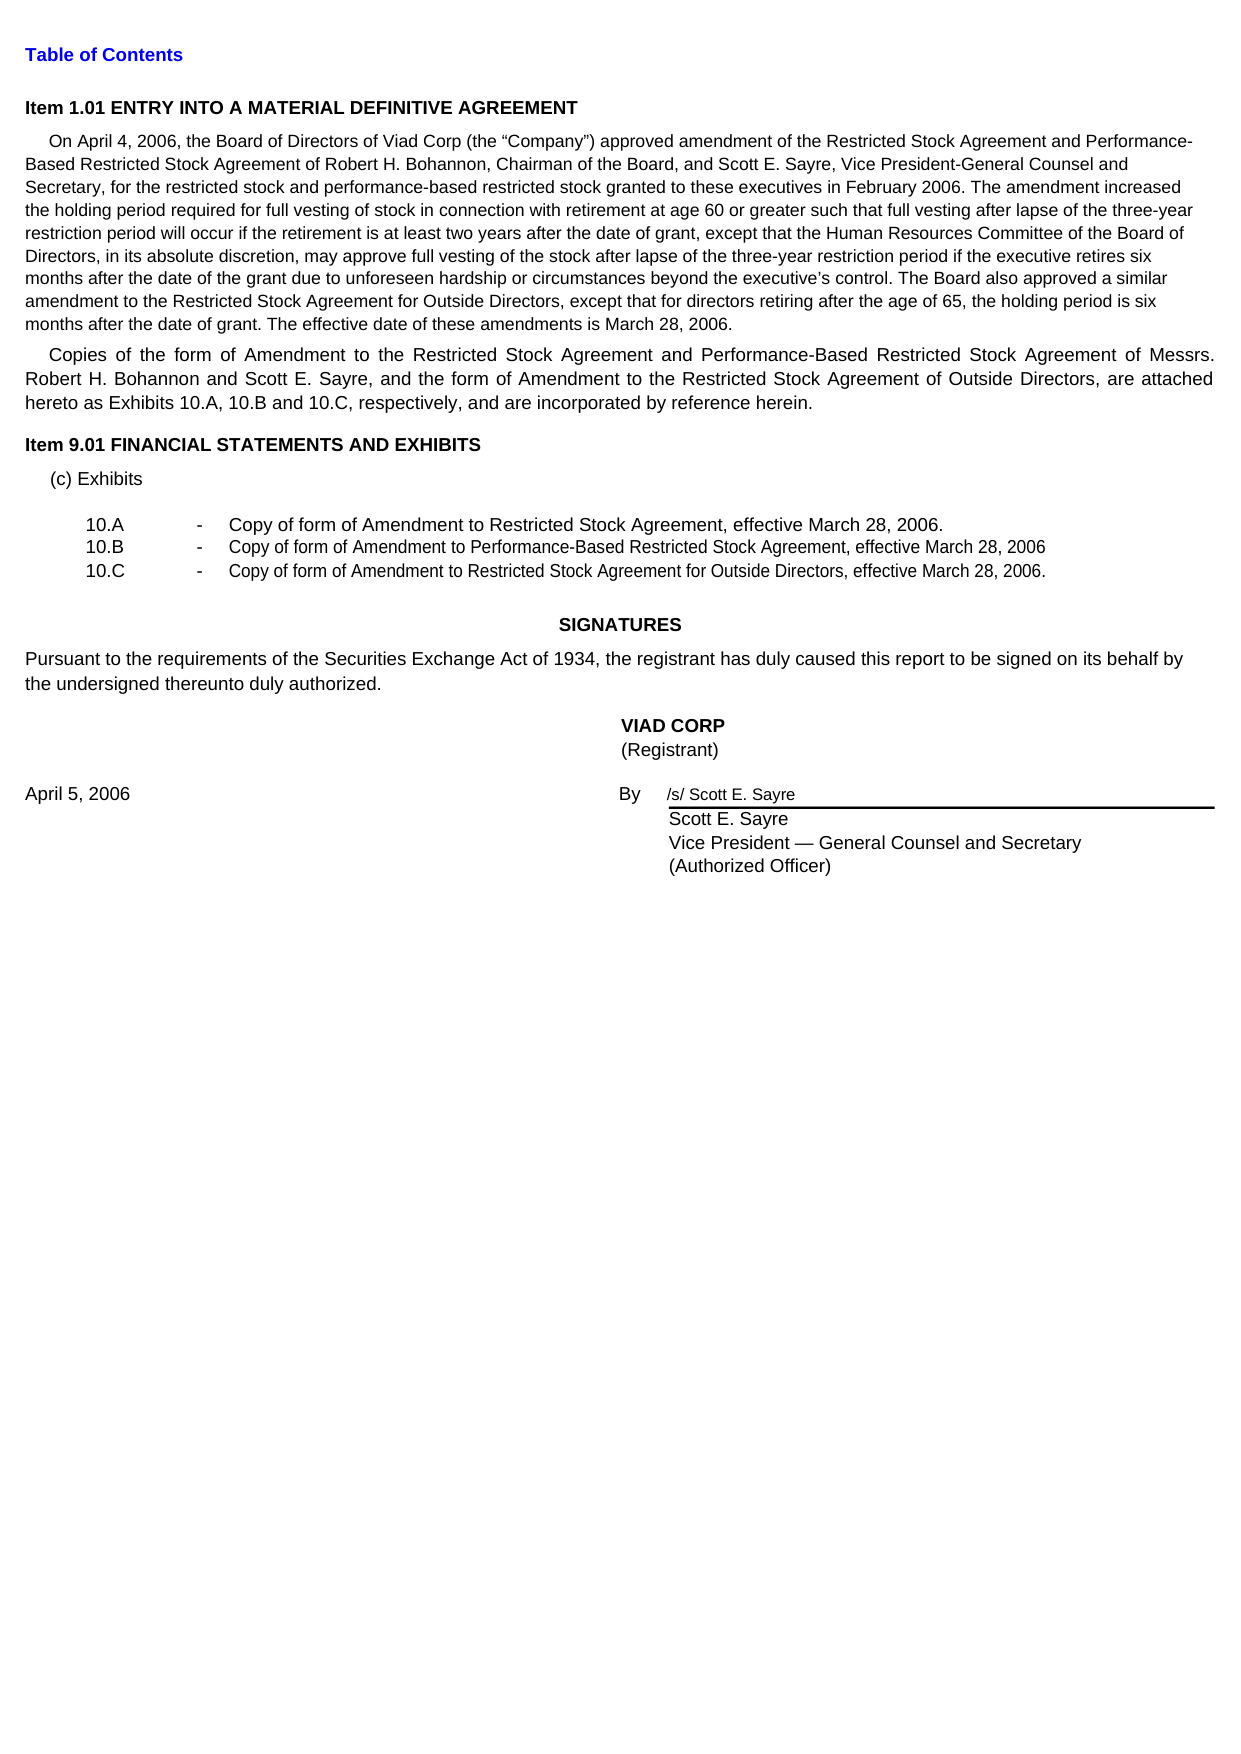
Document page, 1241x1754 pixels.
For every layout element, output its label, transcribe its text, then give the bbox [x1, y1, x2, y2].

text On April 4, 2006, the Board of Directors of Viad Corp (the “Company”) approved amendment of the Restricted Stock Agreement and Performance-Based Restricted Stock Agreement of Robert H. Bohannon, Chairman of the Board, and Scott E. Sayre, Vice President-General Counsel and Secretary, for the restricted stock and performance-based restricted stock granted to these executives in February 2006. The amendment increased the holding period required for full vesting of stock in connection with retirement at age 60 or greater such that full vesting after lapse of the three-year restriction period will occur if the retirement is at least two years after the date of grant, except that the Human Resources Committee of the Board of Directors, in its absolute discretion, may approve full vesting of the stock after lapse of the three-year restriction period if the executive retires six months after the date of the grant due to unforeseen hardship or circumstances beyond the executive’s control. The Board also approved a similar amendment to the Restricted Stock Agreement for Outside Directors, except that for directors retiring after the age of 65, the holding period is six months after the date of grant. The effective date of these amendments is March 28, 2006. [25, 131, 1209, 334]
table_cell Copy of form of Amendment to Performance-Based Restricted Stock Agreement, effective March 28, 2006 [212, 535, 1240, 558]
text Vice President — General Counsel and Secretary [669, 832, 1215, 853]
table_cell 10.B [85, 535, 157, 558]
text Item 1.01 ENTRY INTO A MATERIAL DEFINITIVE AGREEMENT [25, 97, 1215, 119]
text VIAD CORP [621, 715, 1215, 736]
table_header Copy of form of Amendment to Restricted Stock Agreement, effective March 28, 2006. [212, 513, 1240, 535]
table_cell - [157, 558, 212, 582]
table_header 10.A [85, 513, 157, 535]
text (c) Exhibits [50, 468, 1215, 489]
text Pursuant to the requirements of the Securities Exchange Act of 1934, the registrant has duly caused this report to be signed on its behalf by the undersigned thereunto duly authorized. [25, 648, 1194, 694]
text Scott E. Sayre [669, 808, 1215, 829]
table_cell Copy of form of Amendment to Restricted Stock Agreement for Outside Directors, effective March 28, 2006. [212, 558, 1240, 582]
text (Registrant) [621, 739, 1215, 761]
table_cell 10.C [85, 558, 157, 582]
text April 5, 2006 By /s/ Scott E. Sayre [25, 783, 1215, 804]
text SIGNATURES [25, 614, 1215, 635]
text Item 9.01 FINANCIAL STATEMENTS AND EXHIBITS [25, 434, 1215, 455]
table_cell - [157, 535, 212, 558]
text Copies of the form of Amendment to the Restricted Stock Agreement and Performance-Based Restricted Stock Agreement of Messrs. Robert H. Bohannon and Scott E. Sayre, and the form of Amendment to the Restricted Stock Agreement of Outside Directors, are attached hereto as Exhibits 10.A, 10.B and 10.C, respectively, and are incorporated by reference herein. [25, 344, 1215, 413]
text Table of Contents [25, 44, 1215, 65]
text (Authorized Officer) [669, 854, 1215, 876]
table_header - [157, 513, 212, 535]
